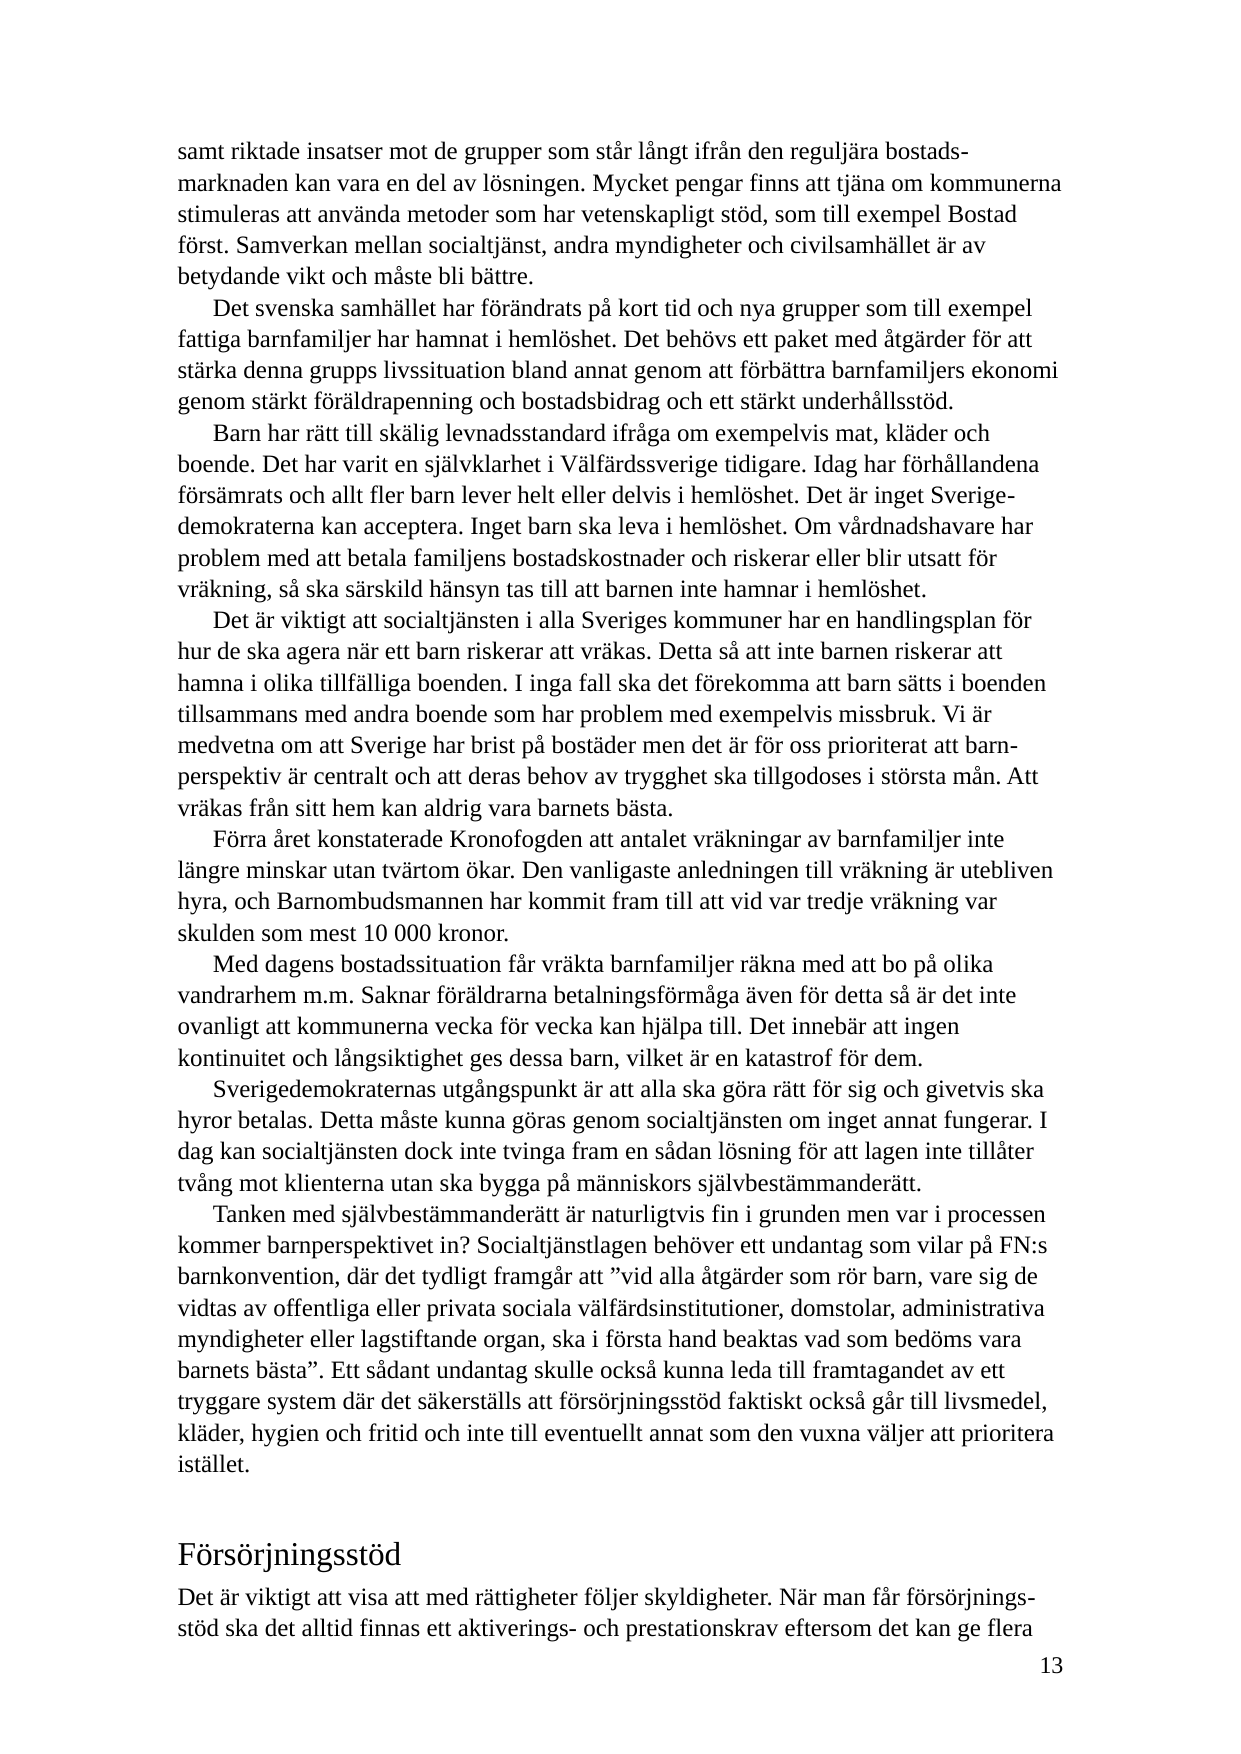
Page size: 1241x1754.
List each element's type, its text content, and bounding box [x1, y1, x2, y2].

text Tanken med självbestämmanderätt är naturligtvis fin i grunden men var i processen kommer barnperspektivet in? Socialtjänstlagen behöver ett undantag som vilar på FN:s barnkonvention, där det tydligt framgår att ”vid alla åtgärder som rör barn, vare sig de vidtas av offentliga eller privata sociala välfärdsinstitutioner, domstolar, administrativa myndigheter eller lagstiftande organ, ska i första hand beaktas vad som bedöms vara barnets bästa”. Ett sådant undantag skulle också kunna leda till framtagandet av ett tryggare system där det säkerställs att försörjningsstöd faktiskt också går till livsmedel, kläder, hygien och fritid och inte till eventuellt annat som den vuxna väljer att prioritera istället. [177, 1196, 1063, 1478]
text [177, 134, 1063, 290]
text Barn har rätt till skälig levnadsstandard ifråga om exempelvis mat, kläder och boende. Det har varit en självklarhet i Välfärdssverige tidigare. Idag har förhållandena försämrats och allt fler barn lever helt eller delvis i hemlöshet. Det är inget Sverigedemokraterna kan acceptera. Inget barn ska leva i hemlöshet. Om vårdnadshavare har problem med att betala familjens bostadskostnader och riskerar eller blir utsatt för vräkning, så ska särskild hänsyn tas till att barnen inte hamnar i hemlöshet. [177, 415, 1063, 603]
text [177, 1580, 1063, 1642]
text Med dagens bostadssituation får vräkta barnfamiljer räkna med att bo på olika vandrarhem m.m. Saknar föräldrarna betalningsförmåga även för detta så är det inte ovanligt att kommunerna vecka för vecka kan hjälpa till. Det innebär att ingen kontinuitet och långsiktighet ges dessa barn, vilket är en katastrof för dem. [177, 946, 1063, 1071]
text Det svenska samhället har förändrats på kort tid och nya grupper som till exempel fattiga barnfamiljer har hamnat i hemlöshet. Det behövs ett paket med åtgärder för att stärka denna grupps livssituation bland annat genom att förbättra barnfamiljers ekonomi genom stärkt föräldrapenning och bostadsbidrag och ett stärkt underhållsstöd. [177, 290, 1063, 415]
text Sverigedemokraternas utgångspunkt är att alla ska göra rätt för sig och givetvis ska hyror betalas. Detta måste kunna göras genom socialtjänsten om inget annat fungerar. I dag kan socialtjänsten dock inte tvinga fram en sådan lösning för att lagen inte tillåter tvång mot klienterna utan ska bygga på människors självbestämmanderätt. [177, 1071, 1063, 1196]
subtitle Försörjningsstöd [177, 1540, 1063, 1571]
text Det är viktigt att socialtjänsten i alla Sveriges kommuner har en handlingsplan för hur de ska agera när ett barn riskerar att vräkas. Detta så att inte barnen riskerar att hamna i olika tillfälliga boenden. I inga fall ska det förekomma att barn sätts i boenden tillsammans med andra boende som har problem med exempelvis missbruk. Vi är medvetna om att Sverige har brist på bostäder men det är för oss prioriterat att barnperspektiv är centralt och att deras behov av trygghet ska tillgodoses i största mån. Att vräkas från sitt hem kan aldrig vara barnets bästa. [177, 603, 1063, 821]
text Förra året konstaterade Kronofogden att antalet vräkningar av barnfamiljer inte längre minskar utan tvärtom ökar. Den vanligaste anledningen till vräkning är utebliven hyra, och Barnombudsmannen har kommit fram till att vid var tredje vräkning var skulden som mest 10 000 kronor. [177, 821, 1063, 946]
